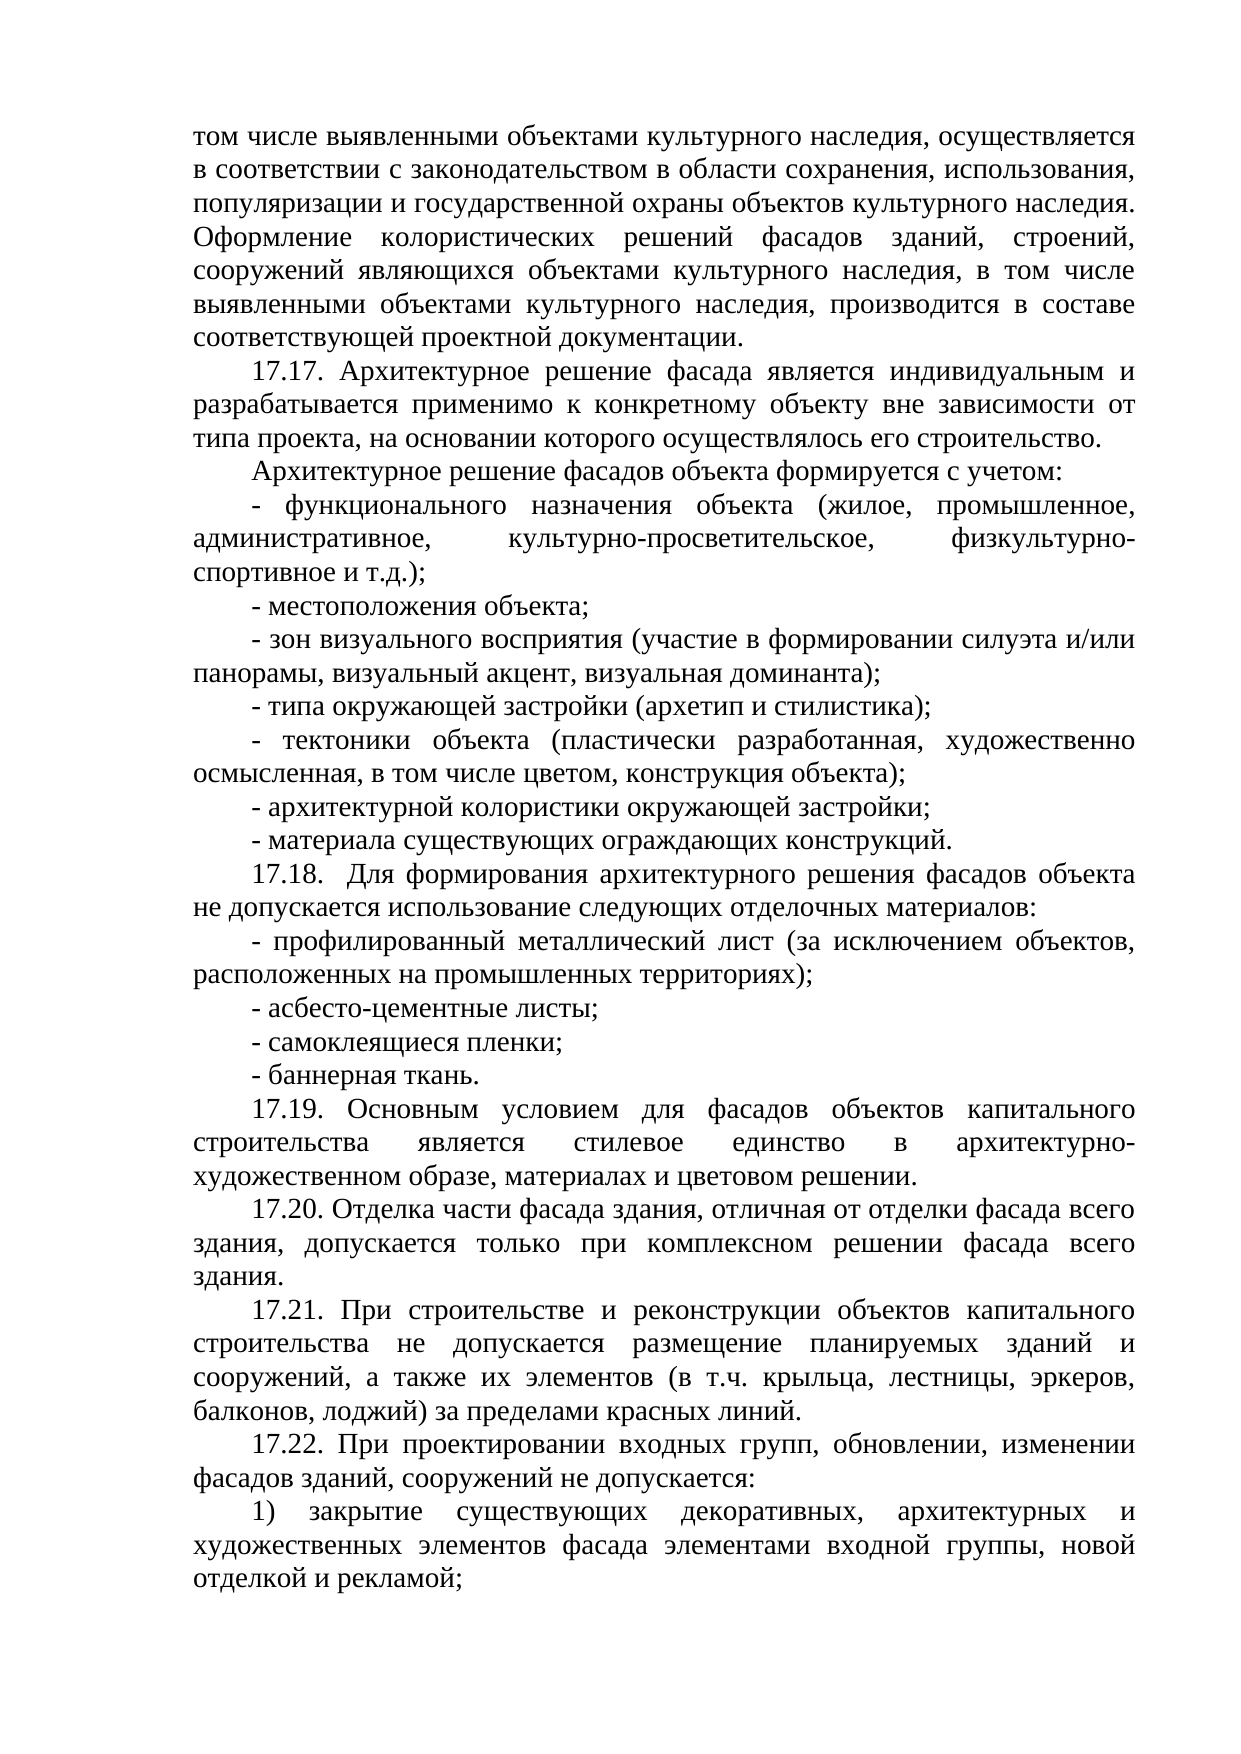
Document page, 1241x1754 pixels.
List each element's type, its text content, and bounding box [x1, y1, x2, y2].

text - самоклеящиеся пленки; [193, 1024, 1136, 1057]
text 17.19. Основным условием для фасадов объектов капитального строительства является стилевое единство в архитектурно-художественном образе, материалах и цветовом решении. [193, 1091, 1136, 1191]
text 1) закрытие существующих декоративных, архитектурных и художественных элементов фасада элементами входной группы, новой отделкой и рекламой; [193, 1493, 1136, 1594]
text - тектоники объекта (пластически разработанная, художественно осмысленная, в том числе цветом, конструкция объекта); [193, 722, 1136, 789]
text 17.22. При проектировании входных групп, обновлении, изменении фасадов зданий, сооружений не допускается: [193, 1426, 1136, 1493]
text - местоположения объекта; [193, 588, 1136, 621]
text Архитектурное решение фасадов объекта формируется с учетом: [193, 453, 1136, 487]
text 17.18. Для формирования архитектурного решения фасадов объекта не допускается использование следующих отделочных материалов: [193, 856, 1136, 923]
text - материала существующих ограждающих конструкций. [193, 822, 1136, 856]
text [193, 118, 1136, 353]
text - зон визуального восприятия (участие в формировании силуэта и/или панорамы, визуальный акцент, визуальная доминанта); [193, 621, 1136, 688]
text - профилированный металлический лист (за исключением объектов, расположенных на промышленных территориях); [193, 923, 1136, 990]
text - функционального назначения объекта (жилое, промышленное, административное, культурно-просветительское, физкультурно-спортивное и т.д.); [193, 487, 1136, 588]
text - архитектурной колористики окружающей застройки; [193, 789, 1136, 822]
text - типа окружающей застройки (архетип и стилистика); [193, 688, 1136, 722]
text 17.20. Отделка части фасада здания, отличная от отделки фасада всего здания, допускается только при комплексном решении фасада всего здания. [193, 1191, 1136, 1292]
text - асбесто-цементные листы; [193, 990, 1136, 1024]
text - баннерная ткань. [193, 1057, 1136, 1091]
text 17.17. Архитектурное решение фасада является индивидуальным и разрабатывается применимо к конкретному объекту вне зависимости от типа проекта, на основании которого осуществлялось его строительство. [193, 353, 1136, 453]
text 17.21. При строительстве и реконструкции объектов капитального строительства не допускается размещение планируемых зданий и сооружений, а также их элементов (в т.ч. крыльца, лестницы, эркеров, балконов, лоджий) за пределами красных линий. [193, 1292, 1136, 1426]
